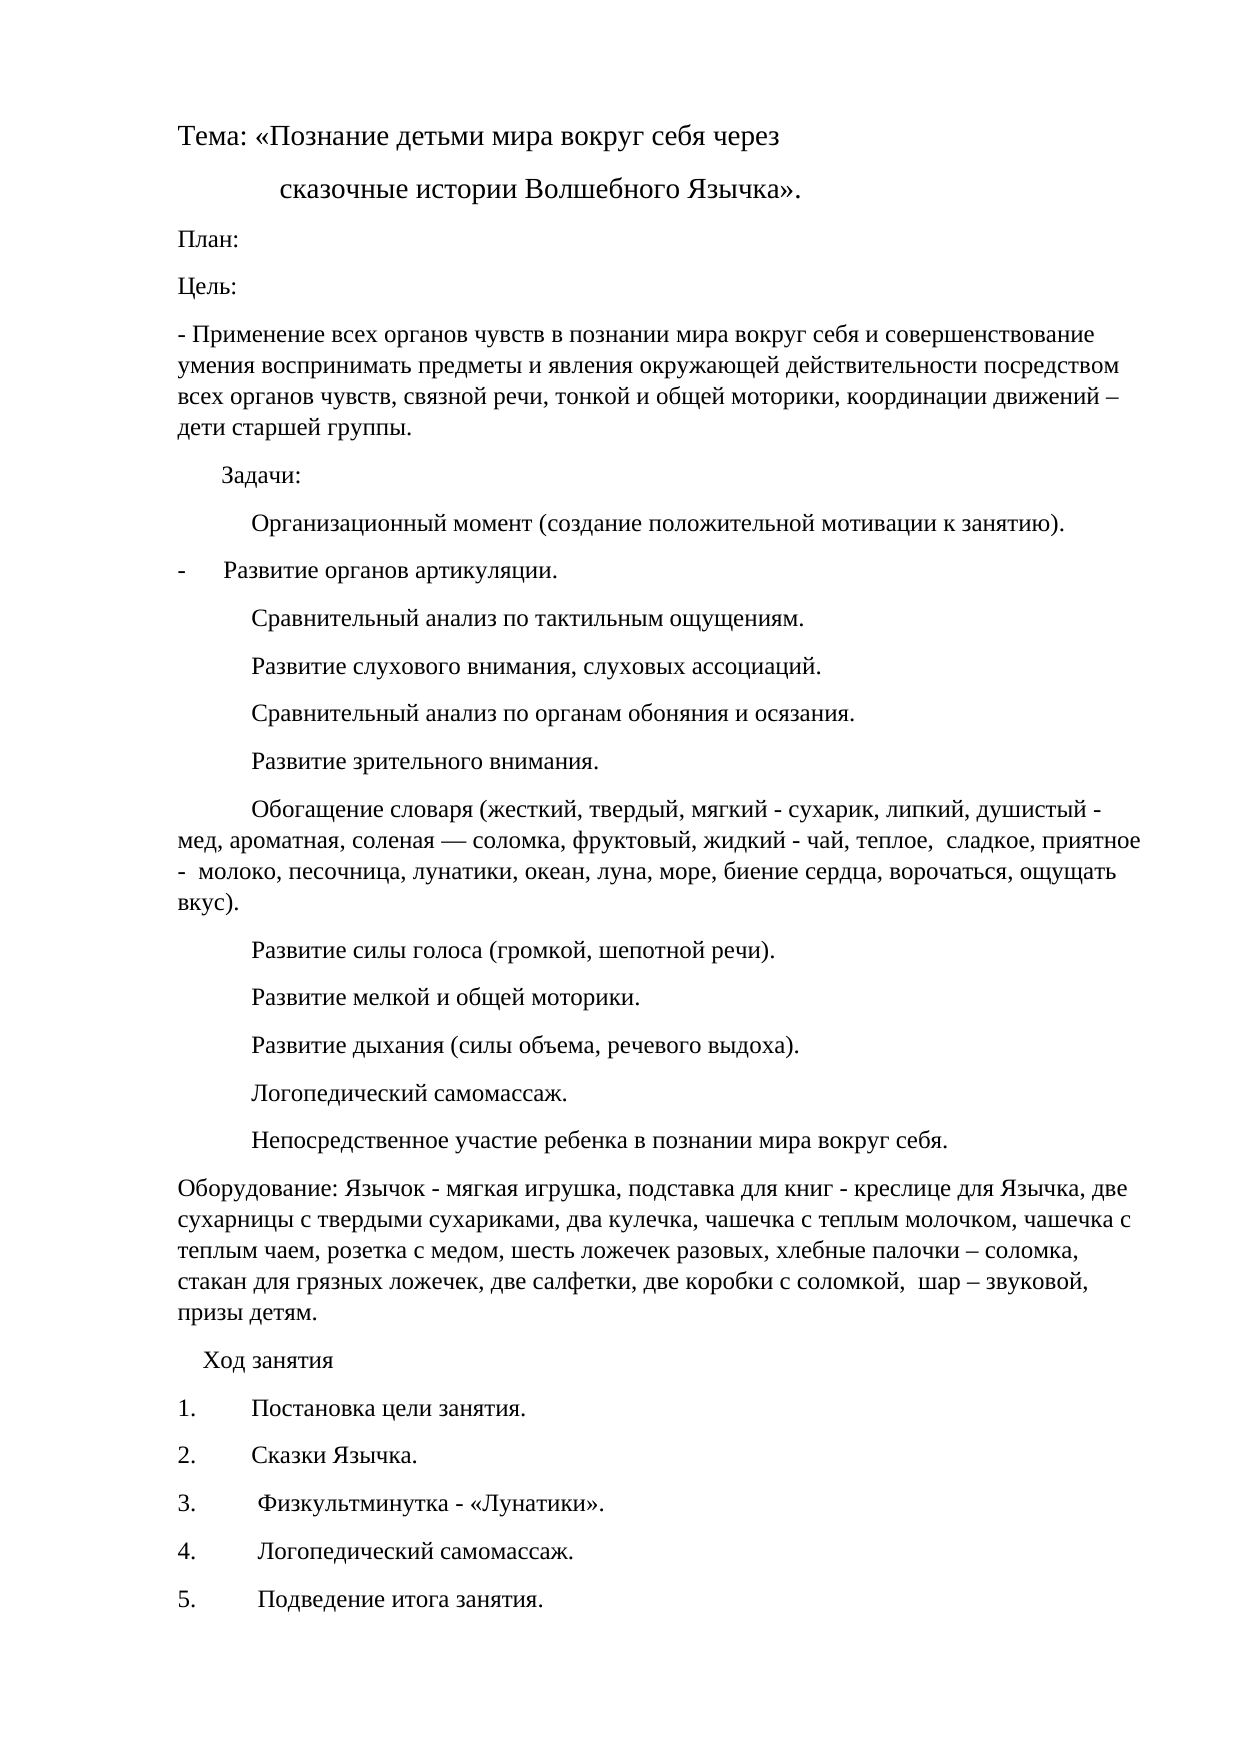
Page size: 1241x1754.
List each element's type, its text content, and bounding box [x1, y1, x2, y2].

text  Развитие зрительного внимания. [177, 746, 1152, 775]
text 2. Сказки Язычка. [177, 1441, 1152, 1469]
text  Логопедический самомассаж. [177, 1078, 1152, 1107]
text  Развитие мелкой и общей моторики. [177, 982, 1152, 1011]
text Цель: [177, 271, 1152, 300]
text Ход занятия [177, 1345, 1152, 1374]
text  Организационный момент (создание положительной мотивации к занятию). [177, 508, 1152, 536]
text 1. Постановка цели занятия. [177, 1393, 1152, 1422]
text Оборудование: Язычок - мягкая игрушка, подставка для книг - креслице для Язычка, две сухарницы с твердыми сухариками, два кулечка, чашечка с теплым молочком, чашечка с теплым чаем, розетка с медом, шесть ложечек разовых, хлебные палочки – соломка, стакан для грязных ложечек, две салфетки, две коробки с соломкой, шар – звуковой, призы детям. [177, 1173, 1152, 1326]
text  Сравнительный анализ по органам обоняния и осязания. [177, 698, 1152, 727]
text  Развитие слухового внимания, слуховых ассоциаций. [177, 651, 1152, 679]
text Задачи: [177, 460, 1152, 489]
text  Непосредственное участие ребенка в познании мира вокруг себя. [177, 1126, 1152, 1154]
text  Развитие дыхания (силы объема, речевого выдоха). [177, 1030, 1152, 1059]
text - Развитие органов артикуляции. [177, 555, 1152, 584]
text  Развитие силы голоса (громкой, шепотной речи). [177, 935, 1152, 963]
text 4. Логопедический самомассаж. [177, 1536, 1152, 1565]
text - Применение всех органов чувств в познании мира вокруг себя и совершенствование умения воспринимать предметы и явления окружающей действительности посредством всех органов чувств, связной речи, тонкой и общей моторики, координации движений – дети старшей группы. [177, 319, 1152, 441]
text Тема: «Познание детьми мира вокруг себя через [177, 118, 1152, 152]
text 5. Подведение итога занятия. [177, 1584, 1152, 1612]
text План: [177, 224, 1152, 252]
text  Сравнительный анализ по тактильным ощущениям. [177, 603, 1152, 632]
text 3. Физкультминутка - «Лунатики». [177, 1488, 1152, 1517]
text сказочные истории Волшебного Язычка». [177, 171, 1152, 204]
text  Обогащение словаря (жесткий, твердый, мягкий - сухарик, липкий, душистый - мед, ароматная, соленая — соломка, фруктовый, жидкий - чай, теплое, сладкое, приятное - молоко, песочница, лунатики, океан, луна, море, биение сердца, ворочаться, ощущать вкус). [177, 794, 1152, 916]
